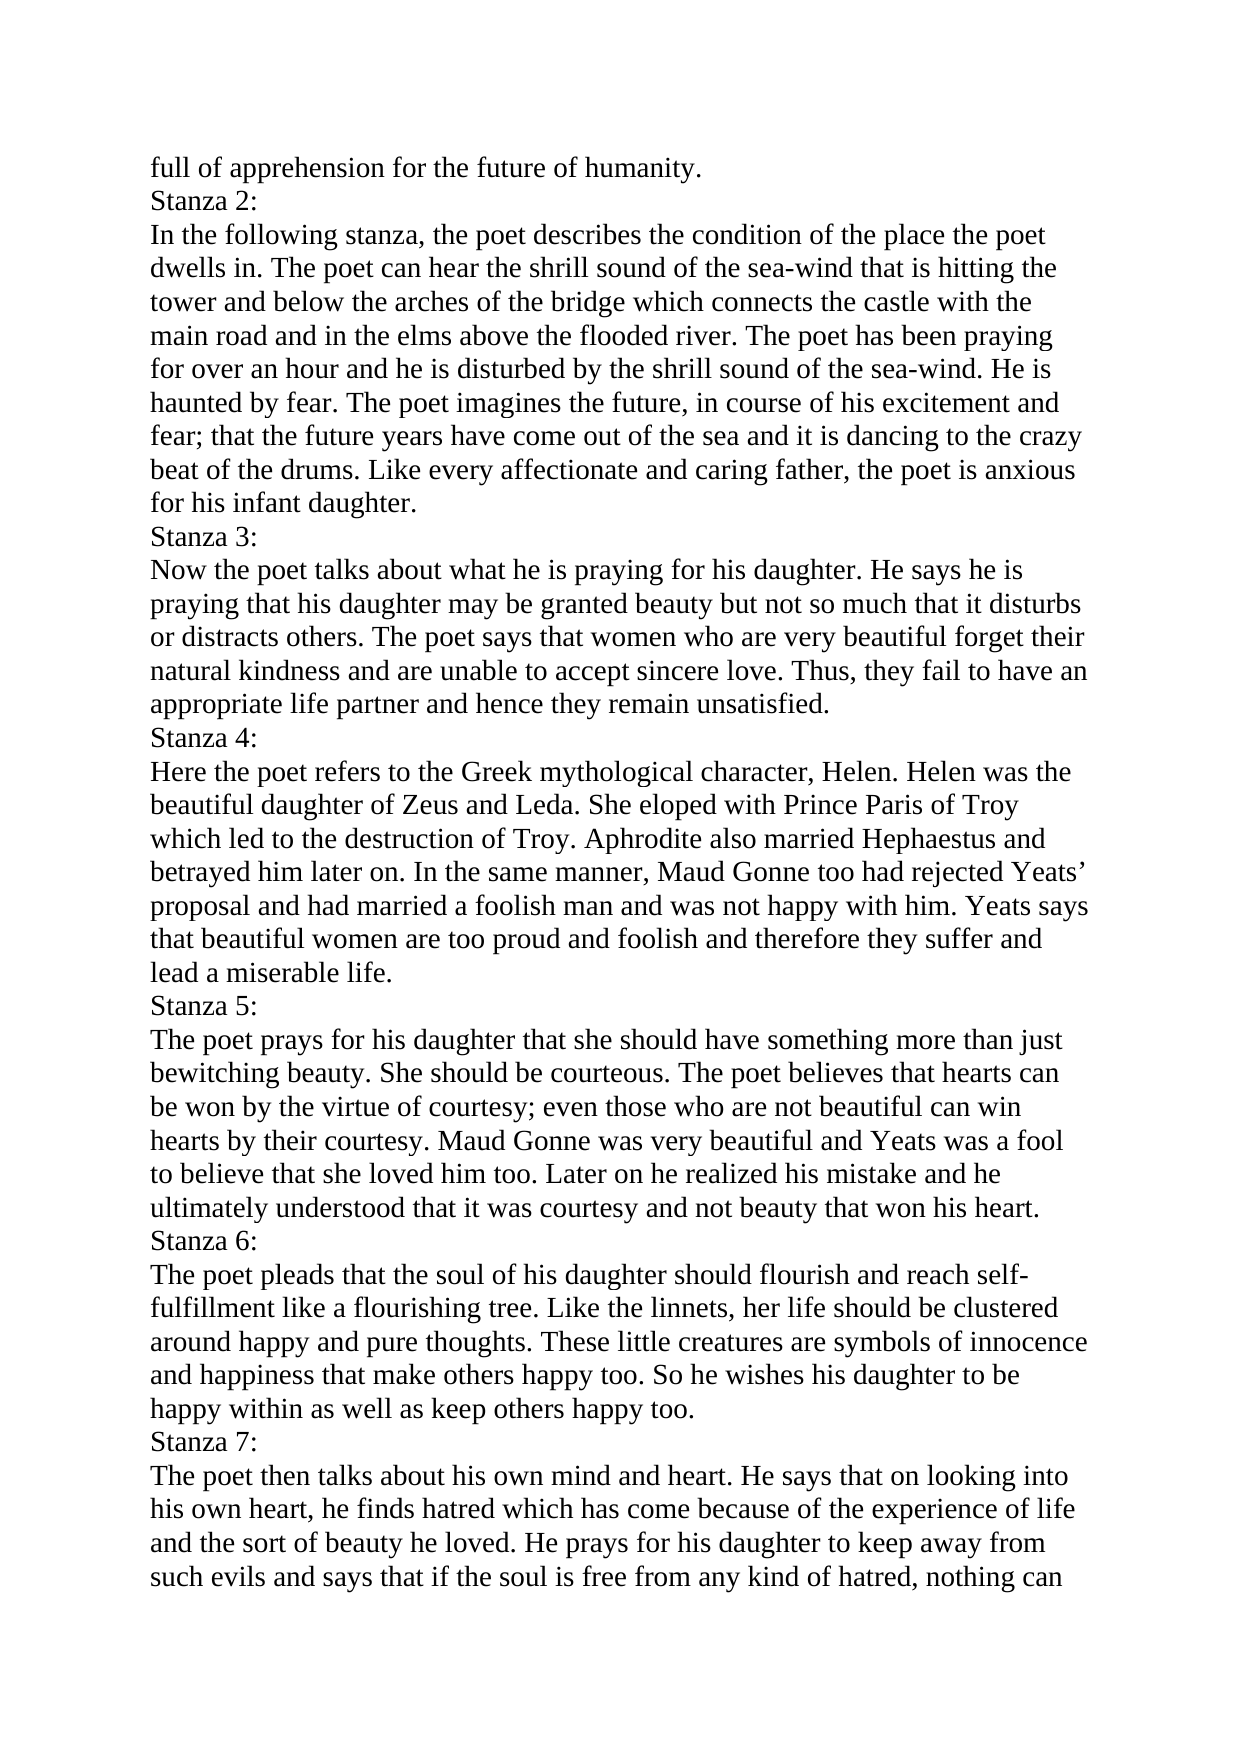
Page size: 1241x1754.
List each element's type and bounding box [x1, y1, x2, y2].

text [150, 150, 1090, 1592]
